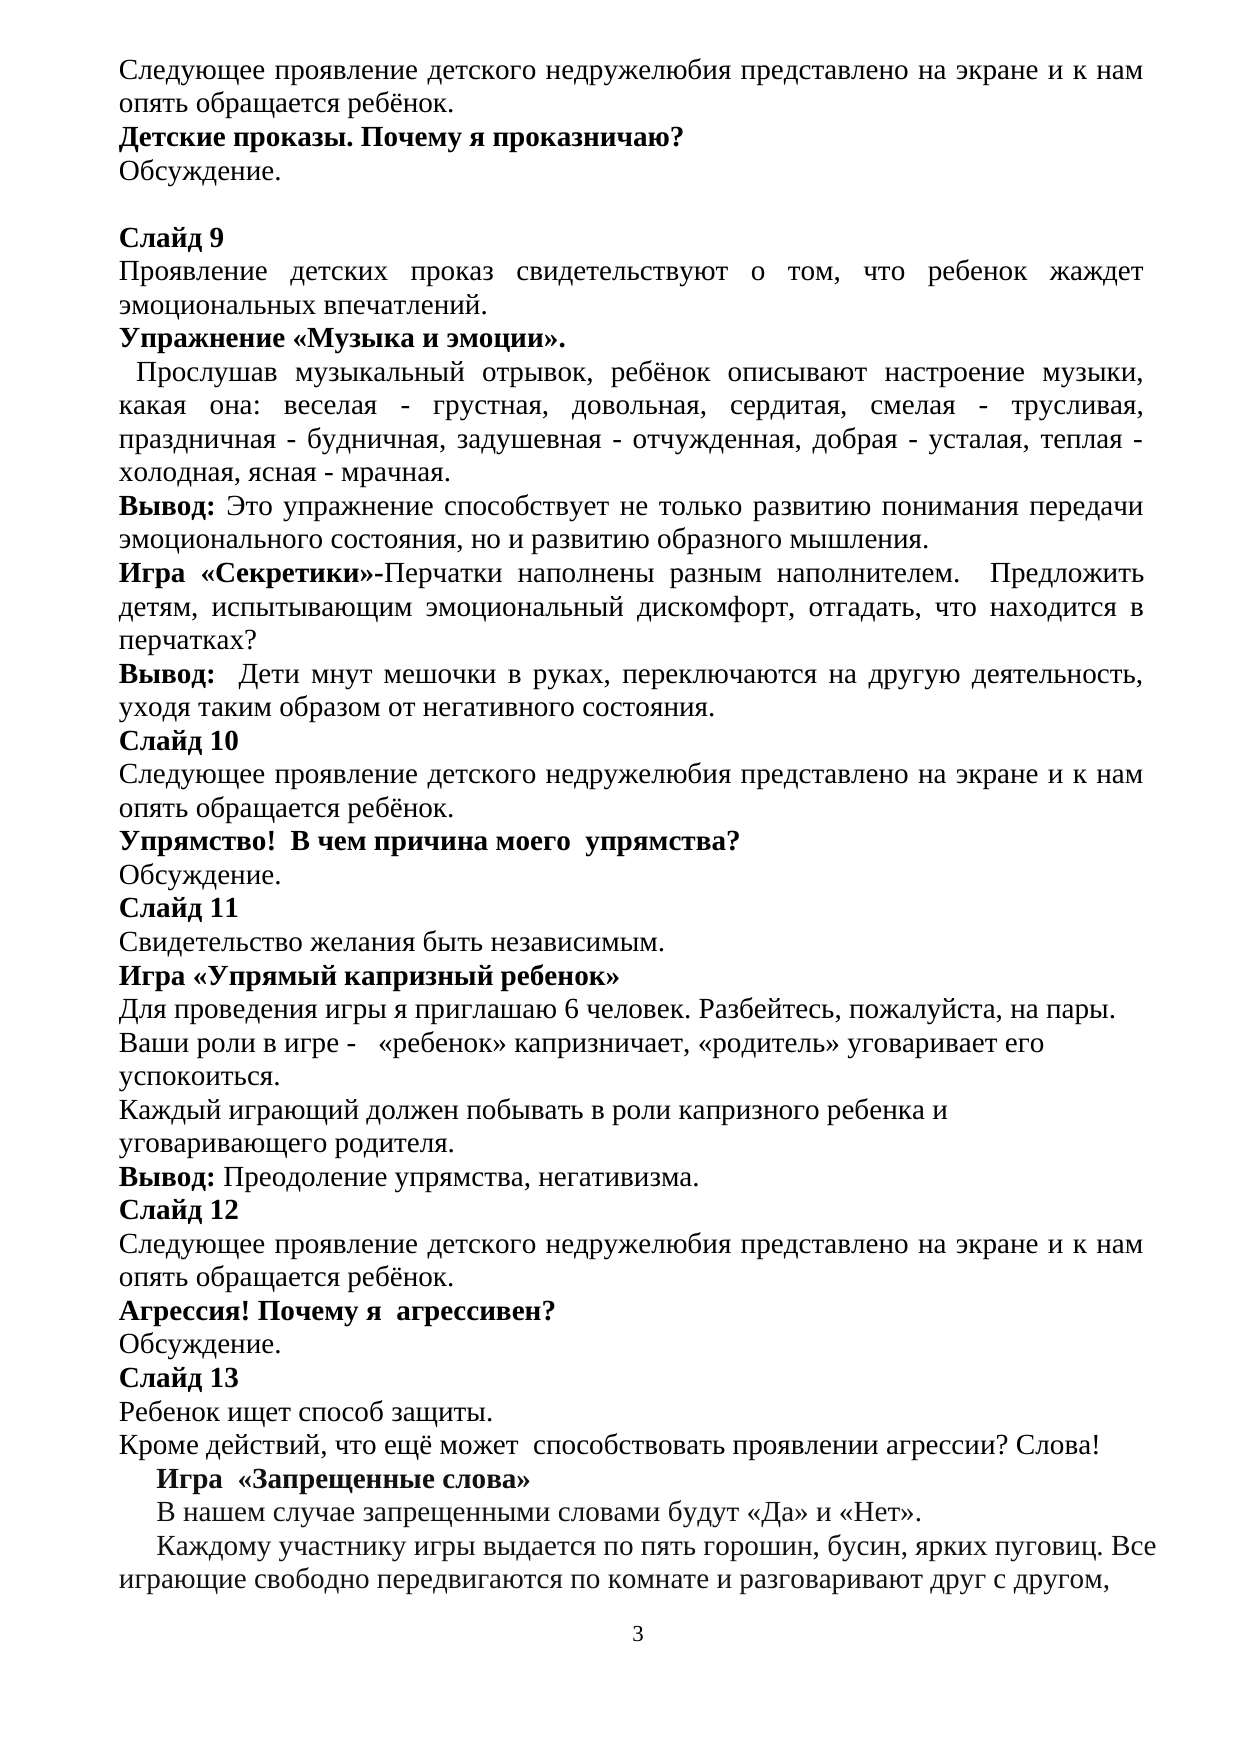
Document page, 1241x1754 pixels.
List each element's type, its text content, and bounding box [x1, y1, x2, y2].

text Ваши роли в игре - «ребенок» капризничает, «родитель» уговаривает его успокоиться. [119, 1025, 1157, 1092]
text Для проведения игры я приглашаю 6 человек. Разбейтесь, пожалуйста, на пары. [119, 991, 1157, 1025]
text Вывод: Это упражнение способствует не только развитию понимания передачи эмоционального состояния, но и развитию образного мышления. [119, 488, 1145, 555]
text Агрессия! Почему я агрессивен? [119, 1293, 1145, 1327]
text Следующее проявление детского недружелюбия представлено на экране и к нам опять обращается ребёнок. [119, 52, 1145, 119]
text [119, 1528, 1157, 1595]
text Детские проказы. Почему я проказничаю? [119, 119, 1145, 153]
text Кроме действий, что ещё может способствовать проявлении агрессии? Слова! [119, 1427, 1145, 1461]
text Прослушав музыкальный отрывок, ребёнок описывают настроение музыки, какая она: веселая - грустная, довольная, сердитая, смелая - трусливая, праздничная - будничная, задушевная - отчужденная, добрая - усталая, теплая - холодная, ясная - мрачная. [119, 354, 1145, 488]
text Вывод: Дети мнут мешочки в руках, переключаются на другую деятельность, уходя таким образом от негативного состояния. [119, 656, 1145, 723]
text Слайд 10 [119, 723, 1144, 756]
text Обсуждение. [119, 857, 1144, 891]
text Игра «Запрещенные слова» [119, 1461, 1157, 1494]
text Следующее проявление детского недружелюбия представлено на экране и к нам опять обращается ребёнок. [119, 1226, 1145, 1293]
text Игра «Упрямый капризный ребенок» [119, 958, 1157, 991]
text Проявление детских проказ свидетельствуют о том, что ребенок жаждет эмоциональных впечатлений. [119, 253, 1145, 320]
text Вывод: Преодоление упрямства, негативизма. [119, 1159, 1157, 1192]
text Ребенок ищет способ защиты. [119, 1394, 1145, 1427]
text Слайд 12 [119, 1192, 1145, 1226]
text Следующее проявление детского недружелюбия представлено на экране и к нам опять обращается ребёнок. [119, 756, 1145, 823]
text Слайд 11 [119, 891, 1145, 924]
text Обсуждение. [119, 153, 1144, 186]
text Свидетельство желания быть независимым. [119, 924, 1145, 958]
text Слайд 13 [119, 1360, 1145, 1394]
text В нашем случае запрещенными словами будут «Да» и «Нет». [119, 1494, 1157, 1528]
text Обсуждение. [119, 1327, 1144, 1360]
text Упражнение «Музыка и эмоции». [119, 320, 1145, 354]
text Слайд 9 [119, 220, 1145, 253]
text Упрямство! В чем причина моего упрямства? [119, 823, 1144, 857]
text Игра «Секретики»-Перчатки наполнены разным наполнителем. Предложить детям, испытывающим эмоциональный дискомфорт, отгадать, что находится в перчатках? [119, 555, 1145, 656]
text Каждый играющий должен побывать в роли капризного ребенка и уговаривающего родителя. [119, 1092, 1157, 1159]
